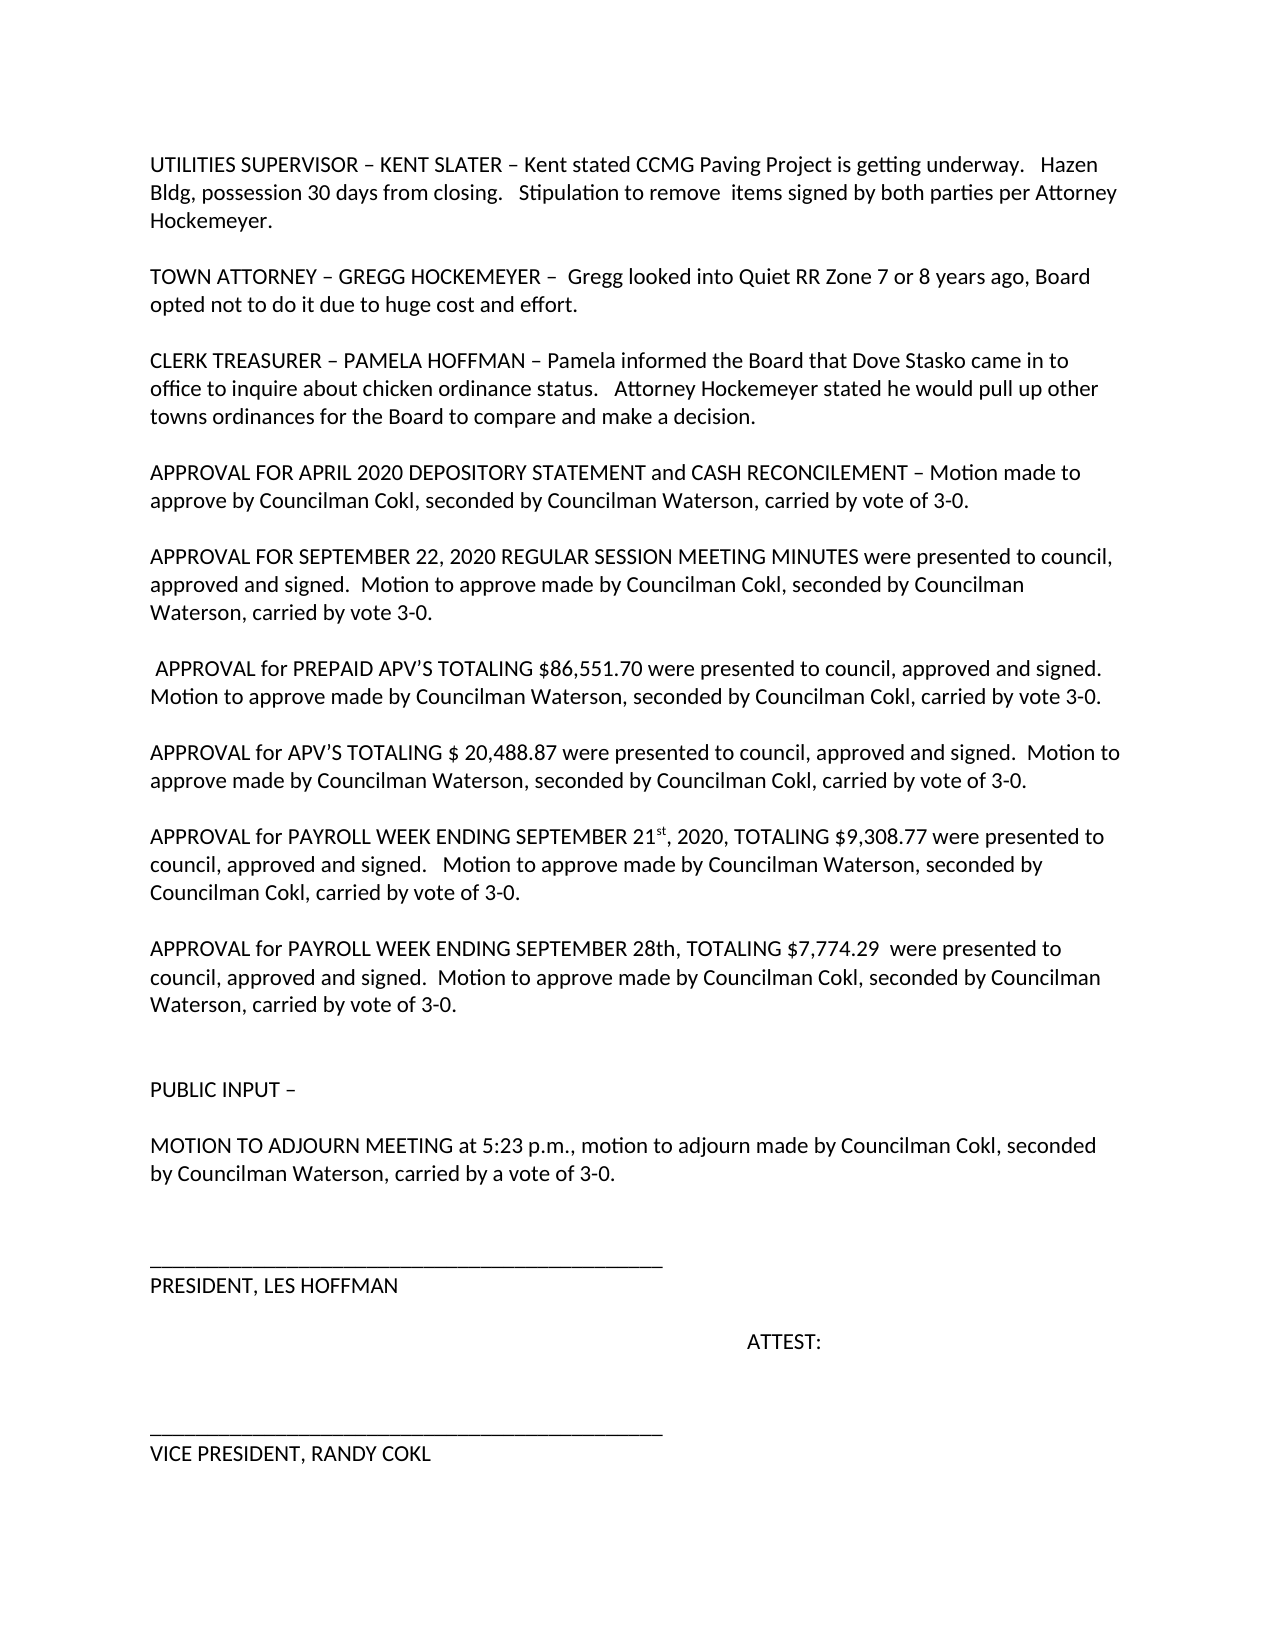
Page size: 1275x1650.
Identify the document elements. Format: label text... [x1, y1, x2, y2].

text APPROVAL FOR SEPTEMBER 22, 2020 REGULAR SESSION MEETING MINUTES were presented to council, approved and signed. Motion to approve made by Councilman Cokl, seconded by Councilman Waterson, carried by vote 3-0. [150, 542, 1125, 626]
text MOTION TO ADJOURN MEETING at 5:23 p.m., motion to adjourn made by Councilman Cokl, seconded by Councilman Waterson, carried by a vote of 3-0. [150, 1131, 1125, 1187]
text APPROVAL for PAYROLL WEEK ENDING SEPTEMBER 28th, TOTALING $7,774.29 were presented to council, approved and signed. Motion to approve made by Councilman Cokl, seconded by Councilman Waterson, carried by vote of 3-0. [150, 934, 1125, 1019]
text APPROVAL for APV’S TOTALING $ 20,488.87 were presented to council, approved and signed. Motion to approve made by Councilman Waterson, seconded by Councilman Cokl, carried by vote of 3-0. [150, 738, 1125, 794]
text APPROVAL for PAYROLL WEEK ENDING SEPTEMBER 21st, 2020, TOTALING $9,308.77 were presented to council, approved and signed. Motion to approve made by Councilman Waterson, seconded by Councilman Cokl, carried by vote of 3-0. [150, 822, 1125, 907]
text UTILITIES SUPERVISOR – KENT SLATER – Kent stated CCMG Paving Project is getting underway. Hazen Bldg, possession 30 days from closing. Stipulation to remove items signed by both parties per Attorney Hockemeyer. [150, 150, 1125, 234]
text APPROVAL for PREPAID APV’S TOTALING $86,551.70 were presented to council, approved and signed. Motion to approve made by Councilman Waterson, seconded by Councilman Cokl, carried by vote 3-0. [150, 654, 1125, 710]
text PUBLIC INPUT – [150, 1075, 1125, 1103]
text VICE PRESIDENT, RANDY COKL [150, 1439, 1125, 1467]
text APPROVAL FOR APRIL 2020 DEPOSITORY STATEMENT and CASH RECONCILEMENT – Motion made to approve by Councilman Cokl, seconded by Councilman Waterson, carried by vote of 3-0. [150, 458, 1125, 514]
text PRESIDENT, LES HOFFMAN [150, 1271, 1125, 1299]
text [150, 1411, 1125, 1439]
text TOWN ATTORNEY – GREGG HOCKEMEYER – Gregg looked into Quiet RR Zone 7 or 8 years ago, Board opted not to do it due to huge cost and effort. [150, 262, 1125, 318]
text CLERK TREASURER – PAMELA HOFFMAN – Pamela informed the Board that Dove Stasko came in to office to inquire about chicken ordinance status. Attorney Hockemeyer stated he would pull up other towns ordinances for the Board to compare and make a decision. [150, 346, 1125, 430]
text ATTEST: [150, 1327, 1125, 1355]
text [150, 1243, 1125, 1271]
